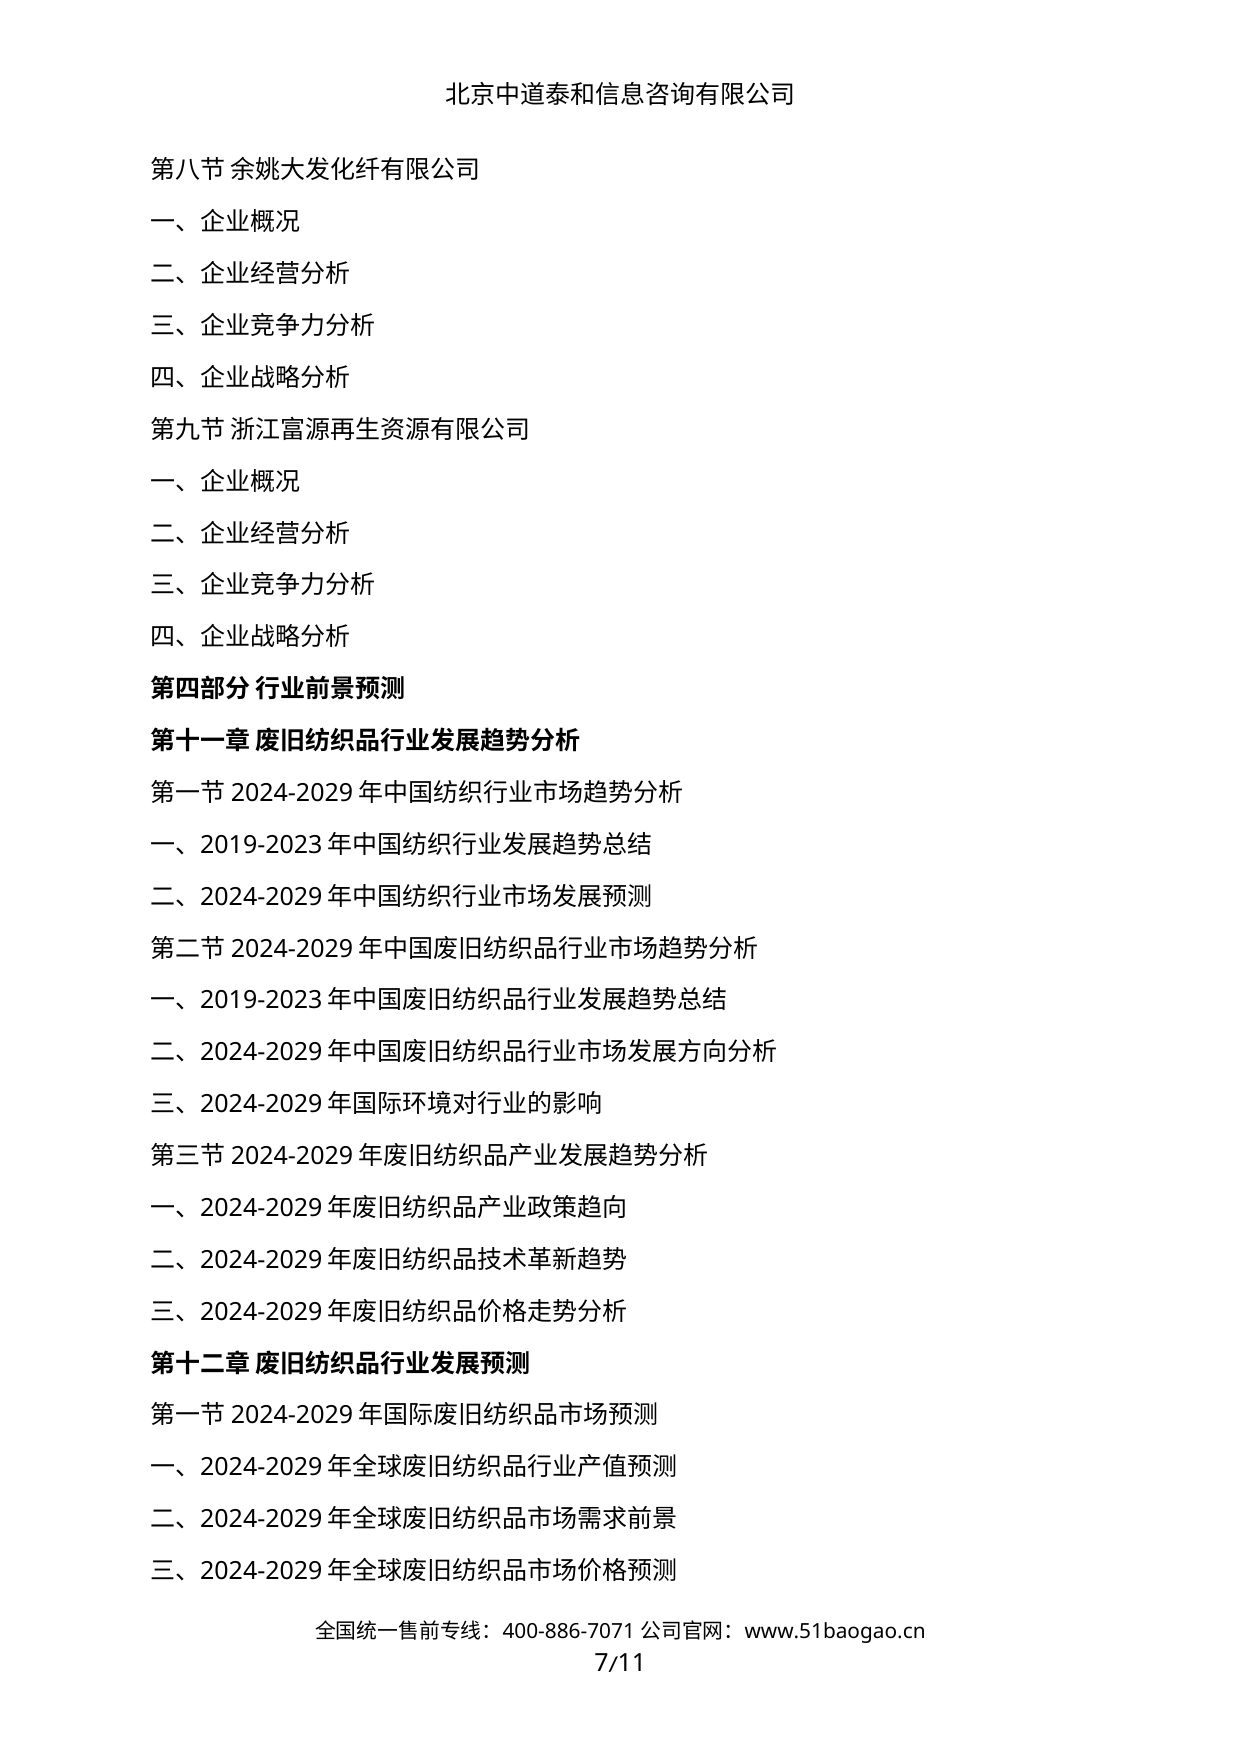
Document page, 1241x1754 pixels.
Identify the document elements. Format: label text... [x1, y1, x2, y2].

text 二、企业经营分析 [150, 513, 1090, 549]
text 三、企业竞争力分析 [150, 565, 1090, 601]
text 第二节 2024-2029年中国废旧纺织品行业市场趋势分析 [150, 928, 1090, 964]
text 一、2019-2023年中国纺织行业发展趋势总结 [150, 824, 1090, 861]
text 第十一章 废旧纺织品行业发展趋势分析 [150, 721, 1090, 757]
text 第一节 2024-2029年中国纺织行业市场趋势分析 [150, 772, 1090, 809]
text 一、企业概况 [150, 461, 1090, 497]
text 第九节 浙江富源再生资源有限公司 [150, 409, 1090, 446]
text 三、2024-2029年全球废旧纺织品市场价格预测 [150, 1551, 1090, 1587]
text 第四部分 行业前景预测 [150, 669, 1090, 705]
text 二、2024-2029年中国纺织行业市场发展预测 [150, 876, 1090, 912]
text 一、2024-2029年废旧纺织品产业政策趋向 [150, 1187, 1090, 1224]
text 一、2024-2029年全球废旧纺织品行业产值预测 [150, 1447, 1090, 1483]
text 第三节 2024-2029年废旧纺织品产业发展趋势分析 [150, 1136, 1090, 1172]
text 二、企业经营分析 [150, 254, 1090, 290]
text 二、2024-2029年全球废旧纺织品市场需求前景 [150, 1499, 1090, 1535]
text 一、企业概况 [150, 202, 1090, 238]
text 二、2024-2029年废旧纺织品技术革新趋势 [150, 1239, 1090, 1276]
text 第八节 余姚大发化纤有限公司 [150, 150, 1090, 186]
text 第十二章 废旧纺织品行业发展预测 [150, 1343, 1090, 1379]
text 一、2019-2023年中国废旧纺织品行业发展趋势总结 [150, 980, 1090, 1016]
text 三、2024-2029年废旧纺织品价格走势分析 [150, 1291, 1090, 1327]
text 三、企业竞争力分析 [150, 306, 1090, 342]
text 四、企业战略分析 [150, 357, 1090, 394]
text 四、企业战略分析 [150, 617, 1090, 653]
text 三、2024-2029年国际环境对行业的影响 [150, 1084, 1090, 1120]
text 二、2024-2029年中国废旧纺织品行业市场发展方向分析 [150, 1032, 1090, 1068]
text 第一节 2024-2029年国际废旧纺织品市场预测 [150, 1395, 1090, 1431]
